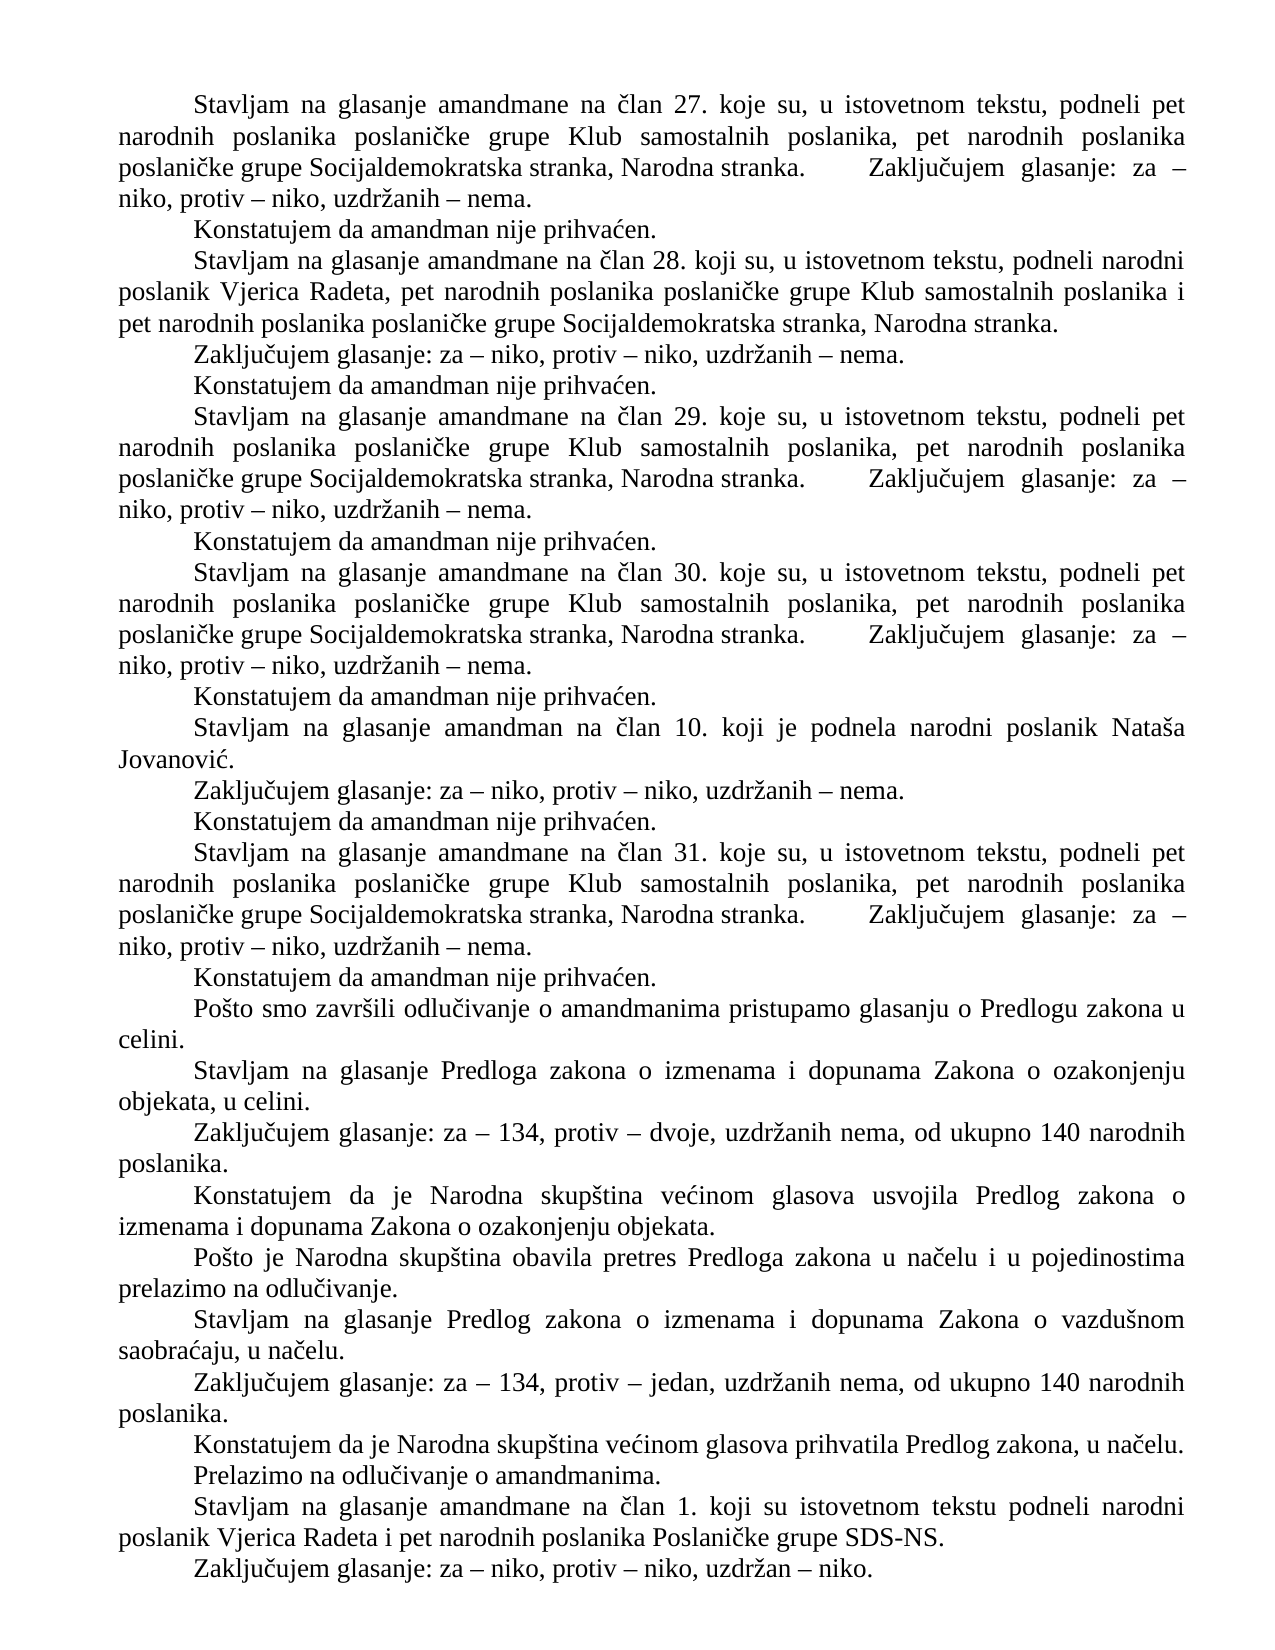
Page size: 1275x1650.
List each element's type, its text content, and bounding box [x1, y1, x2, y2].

text Stavljam na glasanje amandmane na član 29. koje su, u istovetnom tekstu, podneli pet narodnih poslanika poslaničke grupe Klub samostalnih poslanika, pet narodnih poslanika poslaničke grupe Socijaldemokratska stranka, Narodna stranka. Zaključujem glasanje: za – niko, protiv – niko, uzdržanih – nema. [118, 400, 1186, 525]
text Zaključujem glasanje: za – 134, protiv – jedan, uzdržanih nema, od ukupno 140 narodnih poslanika. [118, 1366, 1186, 1428]
text Konstatujem da amandman nije prihvaćen. [118, 213, 1186, 244]
text Stavljam na glasanje amandmane na član 30. koje su, u istovetnom tekstu, podneli pet narodnih poslanika poslaničke grupe Klub samostalnih poslanika, pet narodnih poslanika poslaničke grupe Socijaldemokratska stranka, Narodna stranka. Zaključujem glasanje: za – niko, protiv – niko, uzdržanih – nema. [118, 556, 1186, 680]
text Stavljam na glasanje Predloga zakona o izmenama i dopunama Zakona o ozakonjenju objekata, u celini. [118, 1054, 1186, 1116]
text Konstatujem da je Narodna skupština većinom glasova prihvatila Predlog zakona, u načelu. [118, 1428, 1186, 1459]
text Stavljam na glasanje amandmane na član 1. koji su istovetnom tekstu podneli narodni poslanik Vjerica Radeta i pet narodnih poslanika Poslaničke grupe SDS-NS. [118, 1490, 1186, 1552]
text Konstatujem da amandman nije prihvaćen. [118, 680, 1186, 712]
text Konstatujem da amandman nije prihvaćen. [118, 369, 1186, 400]
text Zaključujem glasanje: za – niko, protiv – niko, uzdržanih – nema. [118, 338, 1186, 369]
text Stavljam na glasanje amandmane na član 28. koji su, u istovetnom tekstu, podneli narodni poslanik Vjerica Radeta, pet narodnih poslanika poslaničke grupe Klub samostalnih poslanika i pet narodnih poslanika poslaničke grupe Socijaldemokratska stranka, Narodna stranka. [118, 244, 1186, 338]
text Konstatujem da je Narodna skupština većinom glasova usvojila Predlog zakona o izmenama i dopunama Zakona o ozakonjenju objekata. [118, 1179, 1186, 1241]
text Stavljam na glasanje Predlog zakona o izmenama i dopunama Zakona o vazdušnom saobraćaju, u načelu. [118, 1303, 1186, 1366]
text Zaključujem glasanje: za – niko, protiv – niko, uzdržanih – nema. [118, 774, 1186, 805]
text Pošto je Narodna skupština obavila pretres Predloga zakona u načelu i u pojedinostima prelazimo na odlučivanje. [118, 1241, 1186, 1303]
text Zaključujem glasanje: za – niko, protiv – niko, uzdržan – niko. [118, 1552, 1186, 1584]
text Stavljam na glasanje amandmane na član 31. koje su, u istovetnom tekstu, podneli pet narodnih poslanika poslaničke grupe Klub samostalnih poslanika, pet narodnih poslanika poslaničke grupe Socijaldemokratska stranka, Narodna stranka. Zaključujem glasanje: za – niko, protiv – niko, uzdržanih – nema. [118, 836, 1186, 961]
text Konstatujem da amandman nije prihvaćen. [118, 961, 1186, 992]
text Stavljam na glasanje amandmane na član 27. koje su, u istovetnom tekstu, podneli pet narodnih poslanika poslaničke grupe Klub samostalnih poslanika, pet narodnih poslanika poslaničke grupe Socijaldemokratska stranka, Narodna stranka. Zaključujem glasanje: za – niko, protiv – niko, uzdržanih – nema. [118, 89, 1186, 213]
text Prelazimo na odlučivanje o amandmanima. [118, 1459, 1186, 1490]
text Zaključujem glasanje: za – 134, protiv – dvoje, uzdržanih nema, od ukupno 140 narodnih poslanika. [118, 1116, 1186, 1179]
text Pošto smo završili odlučivanje o amandmanima pristupamo glasanju o Predlogu zakona u celini. [118, 992, 1186, 1054]
text Konstatujem da amandman nije prihvaćen. [118, 805, 1186, 836]
text Stavljam na glasanje amandman na član 10. koji je podnela narodni poslanik Nataša Jovanović. [118, 712, 1186, 774]
text Konstatujem da amandman nije prihvaćen. [118, 525, 1186, 556]
